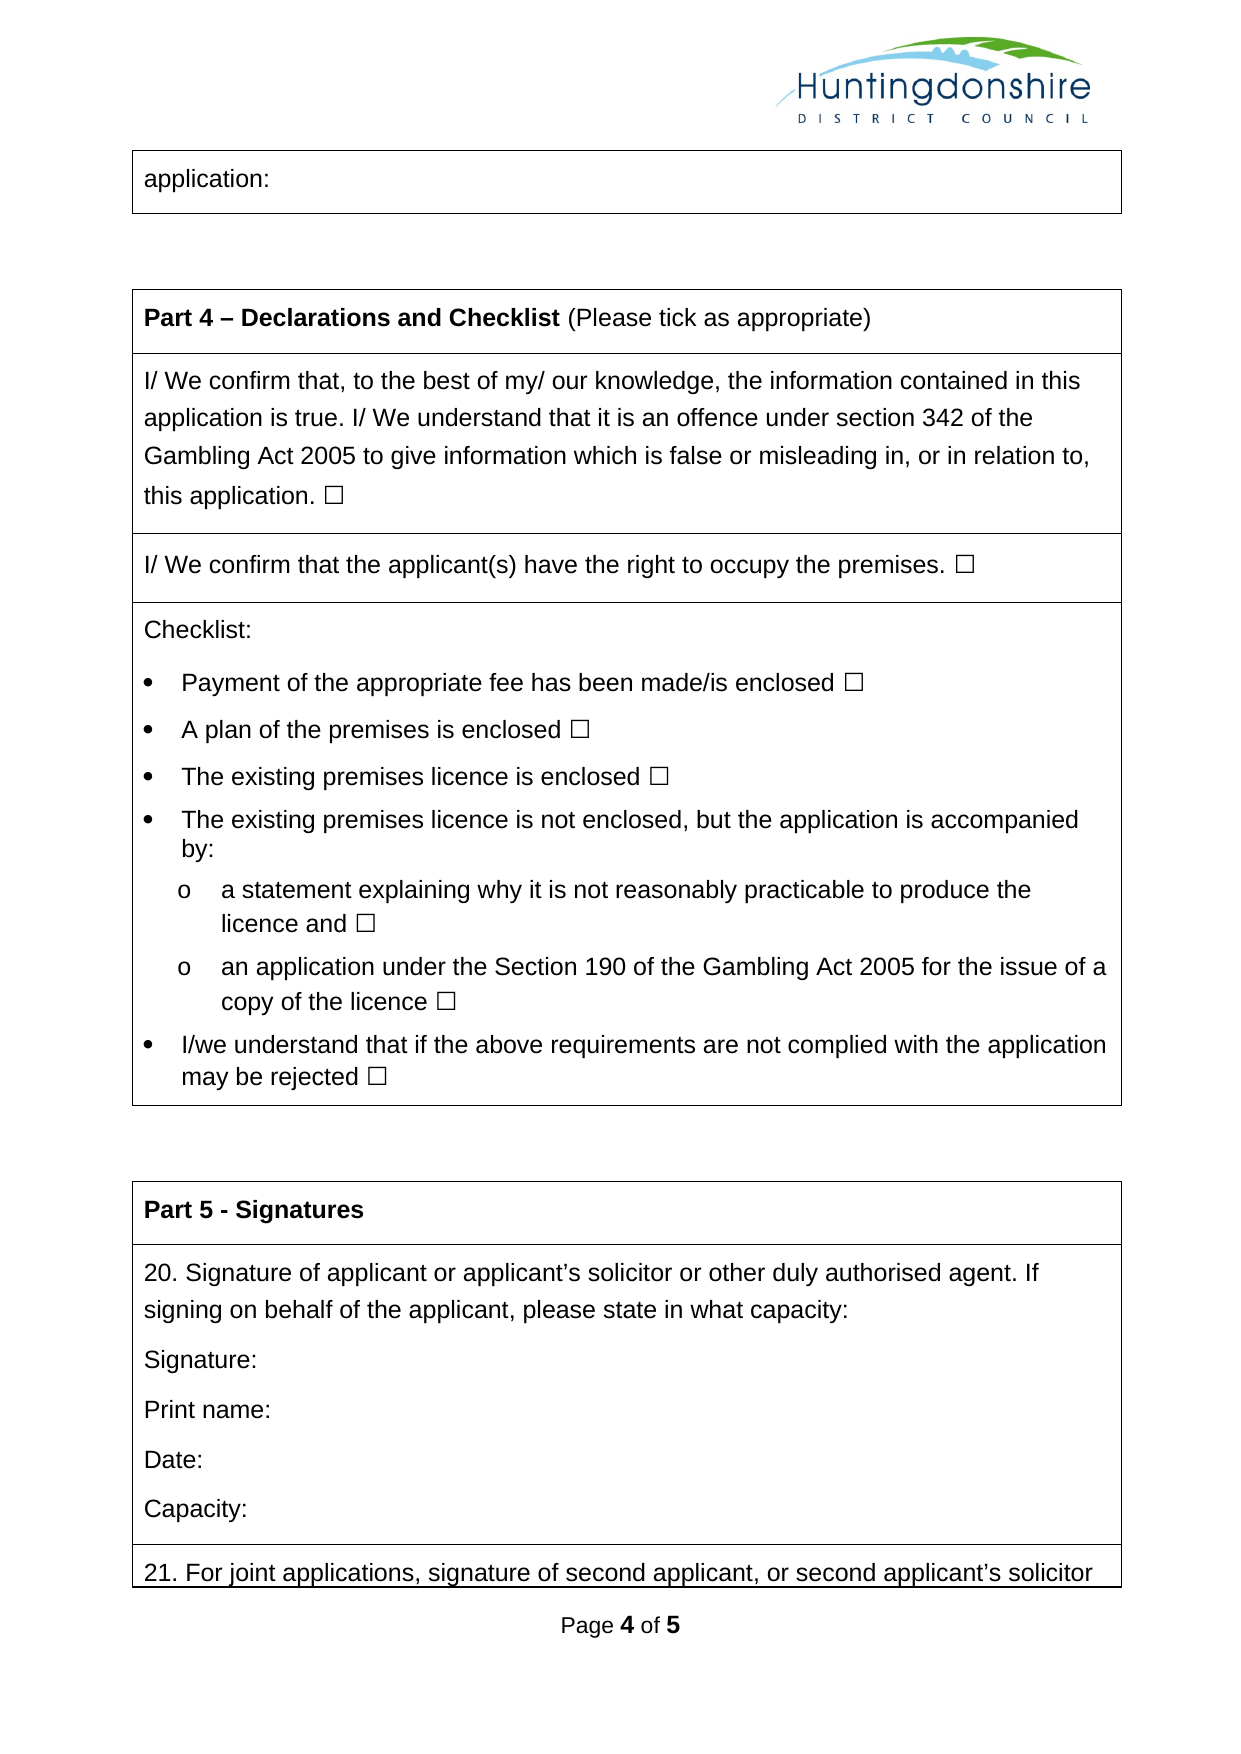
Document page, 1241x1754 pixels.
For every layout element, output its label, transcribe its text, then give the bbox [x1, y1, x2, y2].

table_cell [133, 1545, 1121, 1586]
table_cell 20. Signature of applicant or applicant’s solicitor or other duly authorised agent. If signing on behalf of the applicant, please state in what capacity: Signature: Print name: Date: Capacity: [133, 1245, 1121, 1544]
table_header Part 5 - Signatures [133, 1182, 1121, 1244]
picture [774, 35, 1091, 124]
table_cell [133, 151, 1121, 213]
table_cell I/ We confirm that the applicant(s) have the right to occupy the premises. [133, 534, 1121, 602]
table_cell I/ We confirm that, to the best of my/ our knowledge, the information contained in this application is true. I/ We understand that it is an offence under section 342 of the Gambling Act 2005 to give information which is false or misleading in, or in relation to, this application. [133, 354, 1121, 533]
table_header Part 4 – Declarations and Checklist (Please tick as appropriate) [133, 290, 1121, 352]
table_cell Checklist: Payment of the appropriate fee has been made/is enclosed A plan of the premises is enclosed The existing premises licence is enclosed The existing premises licence is not enclosed, but the application is accompanied by: a statement explaining why it is not reasonably practicable to produce the licence and an application under the Section 190 of the Gambling Act 2005 for the issue of a copy of the licence I/we understand that if the above requirements are not complied with the application may be rejected [133, 603, 1121, 1105]
